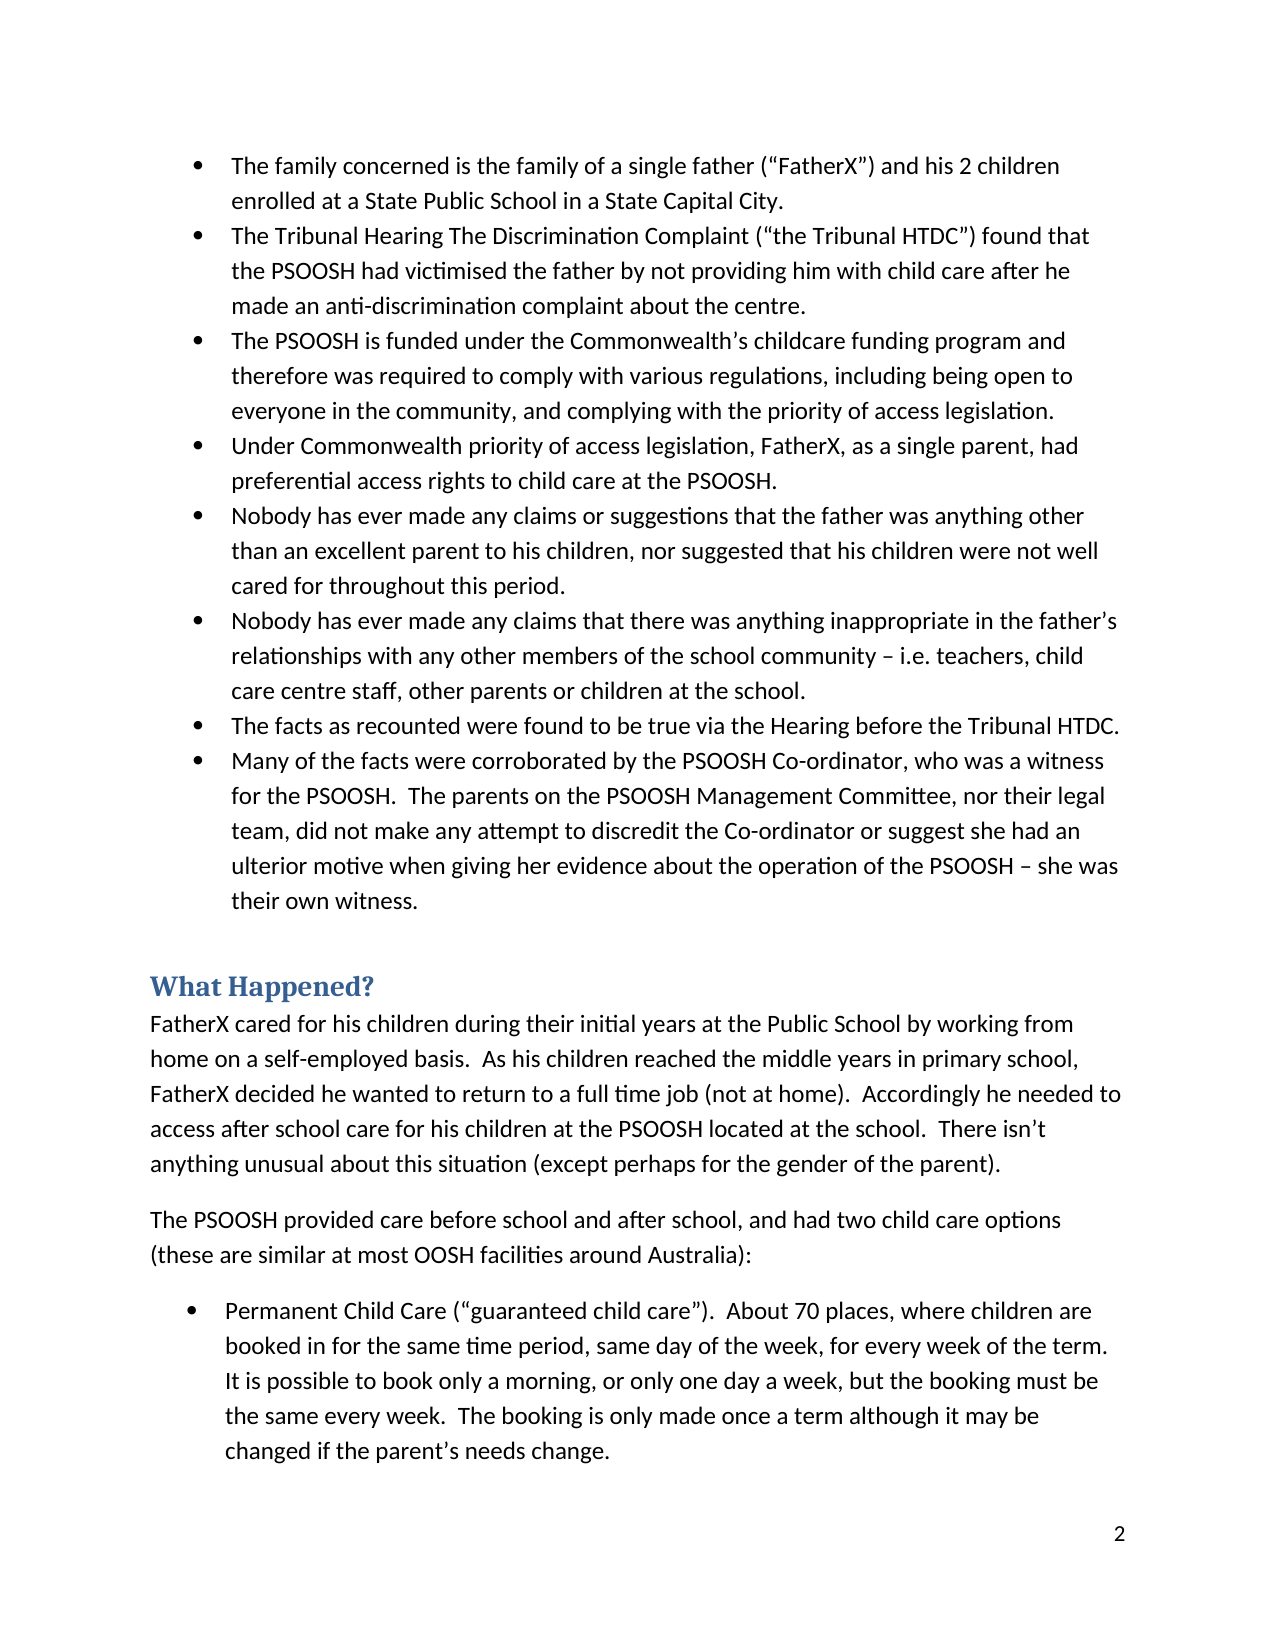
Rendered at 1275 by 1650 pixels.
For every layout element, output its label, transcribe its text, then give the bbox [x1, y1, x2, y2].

text The PSOOSH provided care before school and after school, and had two child care options (these are similar at most OOSH facilities around Australia): [150, 1204, 1125, 1270]
list The Tribunal Hearing The Discrimination Complaint (“the Tribunal HTDC”) found that the PSOOSH had victimised the father by not providing him with child care after he made an anti-discrimination complaint about the centre. [194, 220, 1125, 321]
text FatherX cared for his children during their initial years at the Public School by working from home on a self-employed basis. As his children reached the middle years in primary school, FatherX decided he wanted to return to a full time job (not at home). Accordingly he needed to access after school care for his children at the PSOOSH located at the school. There isn’t anything unusual about this situation (except perhaps for the gender of the parent). [150, 1008, 1125, 1179]
list The facts as recounted were found to be true via the Hearing before the Tribunal HTDC. [194, 710, 1125, 741]
subtitle What Happened? [150, 970, 1125, 1003]
list The PSOOSH is funded under the Commonwealth’s childcare funding program and therefore was required to comply with various regulations, including being open to everyone in the community, and complying with the priority of access legislation. [194, 325, 1125, 426]
list Nobody has ever made any claims that there was anything inappropriate in the father’s relationships with any other members of the school community – i.e. teachers, child care centre staff, other parents or children at the school. [194, 605, 1125, 706]
list Many of the facts were corroborated by the PSOOSH Co-ordinator, who was a witness for the PSOOSH. The parents on the PSOOSH Management Committee, nor their legal team, did not make any attempt to discredit the Co-ordinator or suggest she had an ulterior motive when giving her evidence about the operation of the PSOOSH – she was their own witness. [194, 745, 1125, 916]
list The family concerned is the family of a single father (“FatherX”) and his 2 children enrolled at a State Public School in a State Capital City. [194, 150, 1125, 216]
list Under Commonwealth priority of access legislation, FatherX, as a single parent, had preferential access rights to child care at the PSOOSH. [194, 430, 1125, 496]
list Permanent Child Care (“guaranteed child care”). About 70 places, where children are booked in for the same time period, same day of the week, for every week of the term. It is possible to book only a morning, or only one day a week, but the booking must be the same every week. The booking is only made once a term although it may be changed if the parent’s needs change. [187, 1295, 1125, 1466]
list Nobody has ever made any claims or suggestions that the father was anything other than an excellent parent to his children, nor suggested that his children were not well cared for throughout this period. [194, 500, 1125, 601]
